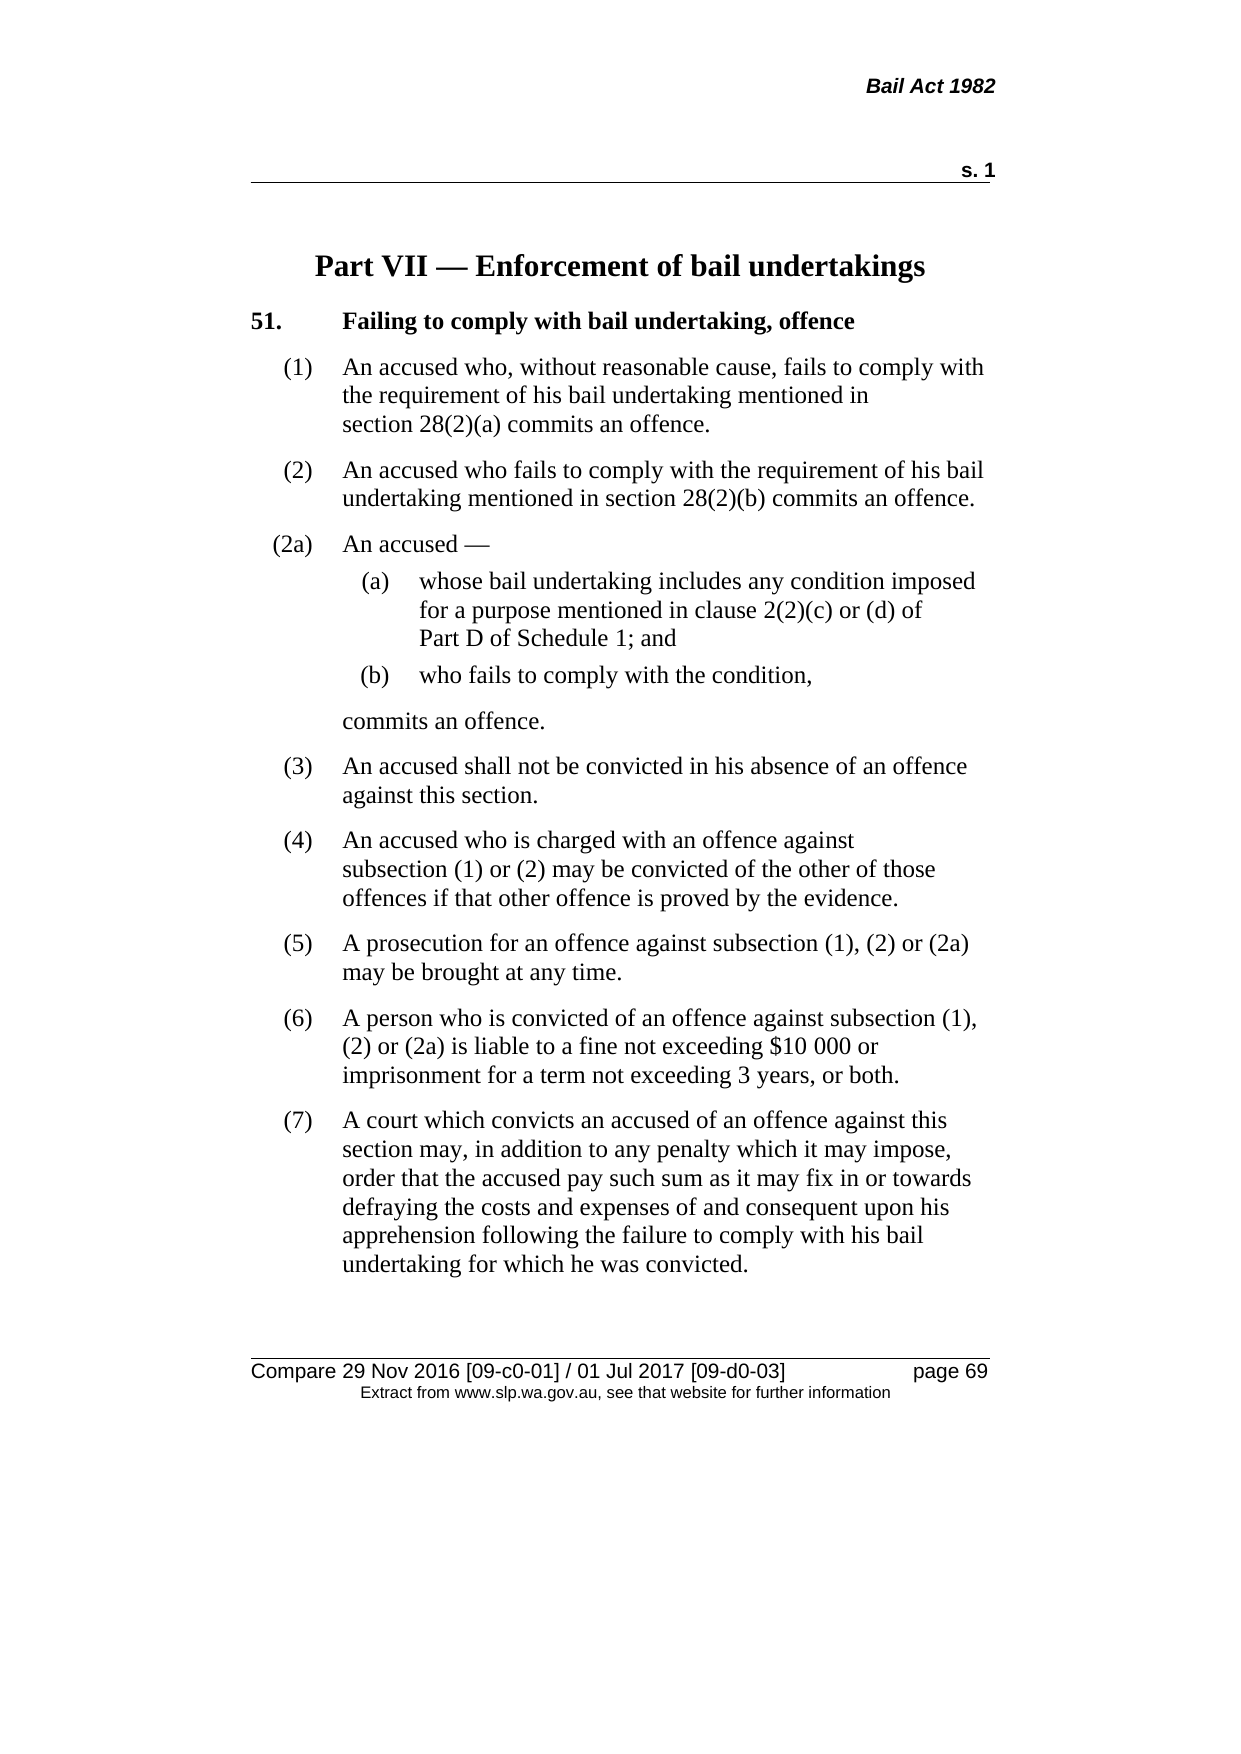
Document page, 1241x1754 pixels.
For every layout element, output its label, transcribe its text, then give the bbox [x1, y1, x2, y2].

text (2a) An accused — [251, 529, 990, 558]
text (5) A prosecution for an offence against subsection (1), (2) or (2a) may be brought at any time. [251, 928, 990, 986]
subtitle 51. Failing to comply with bail undertaking, offence [251, 306, 990, 335]
text (6) A person who is convicted of an offence against subsection (1), (2) or (2a) is liable to a fine not exceeding $10 000 or imprisonment for a term not exceeding 3 years, or both. [251, 1003, 990, 1089]
text (4) An accused who is charged with an offence against subsection (1) or (2) may be convicted of the other of those offences if that other offence is proved by the evidence. [251, 826, 990, 912]
text (b) who fails to comply with the condition, [251, 661, 990, 689]
text (3) An accused shall not be convicted in his absence of an offence against this section. [251, 751, 990, 809]
text (2) An accused who fails to comply with the requirement of his bail undertaking mentioned in section 28(2)(b) commits an offence. [251, 455, 990, 512]
subtitle Part VII — Enforcement of bail undertakings [251, 247, 990, 283]
text (7) A court which convicts an accused of an offence against this section may, in addition to any penalty which it may impose, order that the accused pay such sum as it may fix in or towards defraying the costs and expenses of and consequent upon his apprehension following the failure to comply with his bail undertaking for which he was convicted. [251, 1106, 990, 1278]
text commits an offence. [251, 706, 990, 735]
text (a) whose bail undertaking includes any condition imposed for a purpose mentioned in clause 2(2)(c) or (d) of Part D of Schedule 1; and [251, 566, 990, 652]
text (1) An accused who, without reasonable cause, fails to comply with the requirement of his bail undertaking mentioned in section 28(2)(a) commits an offence. [251, 352, 990, 438]
